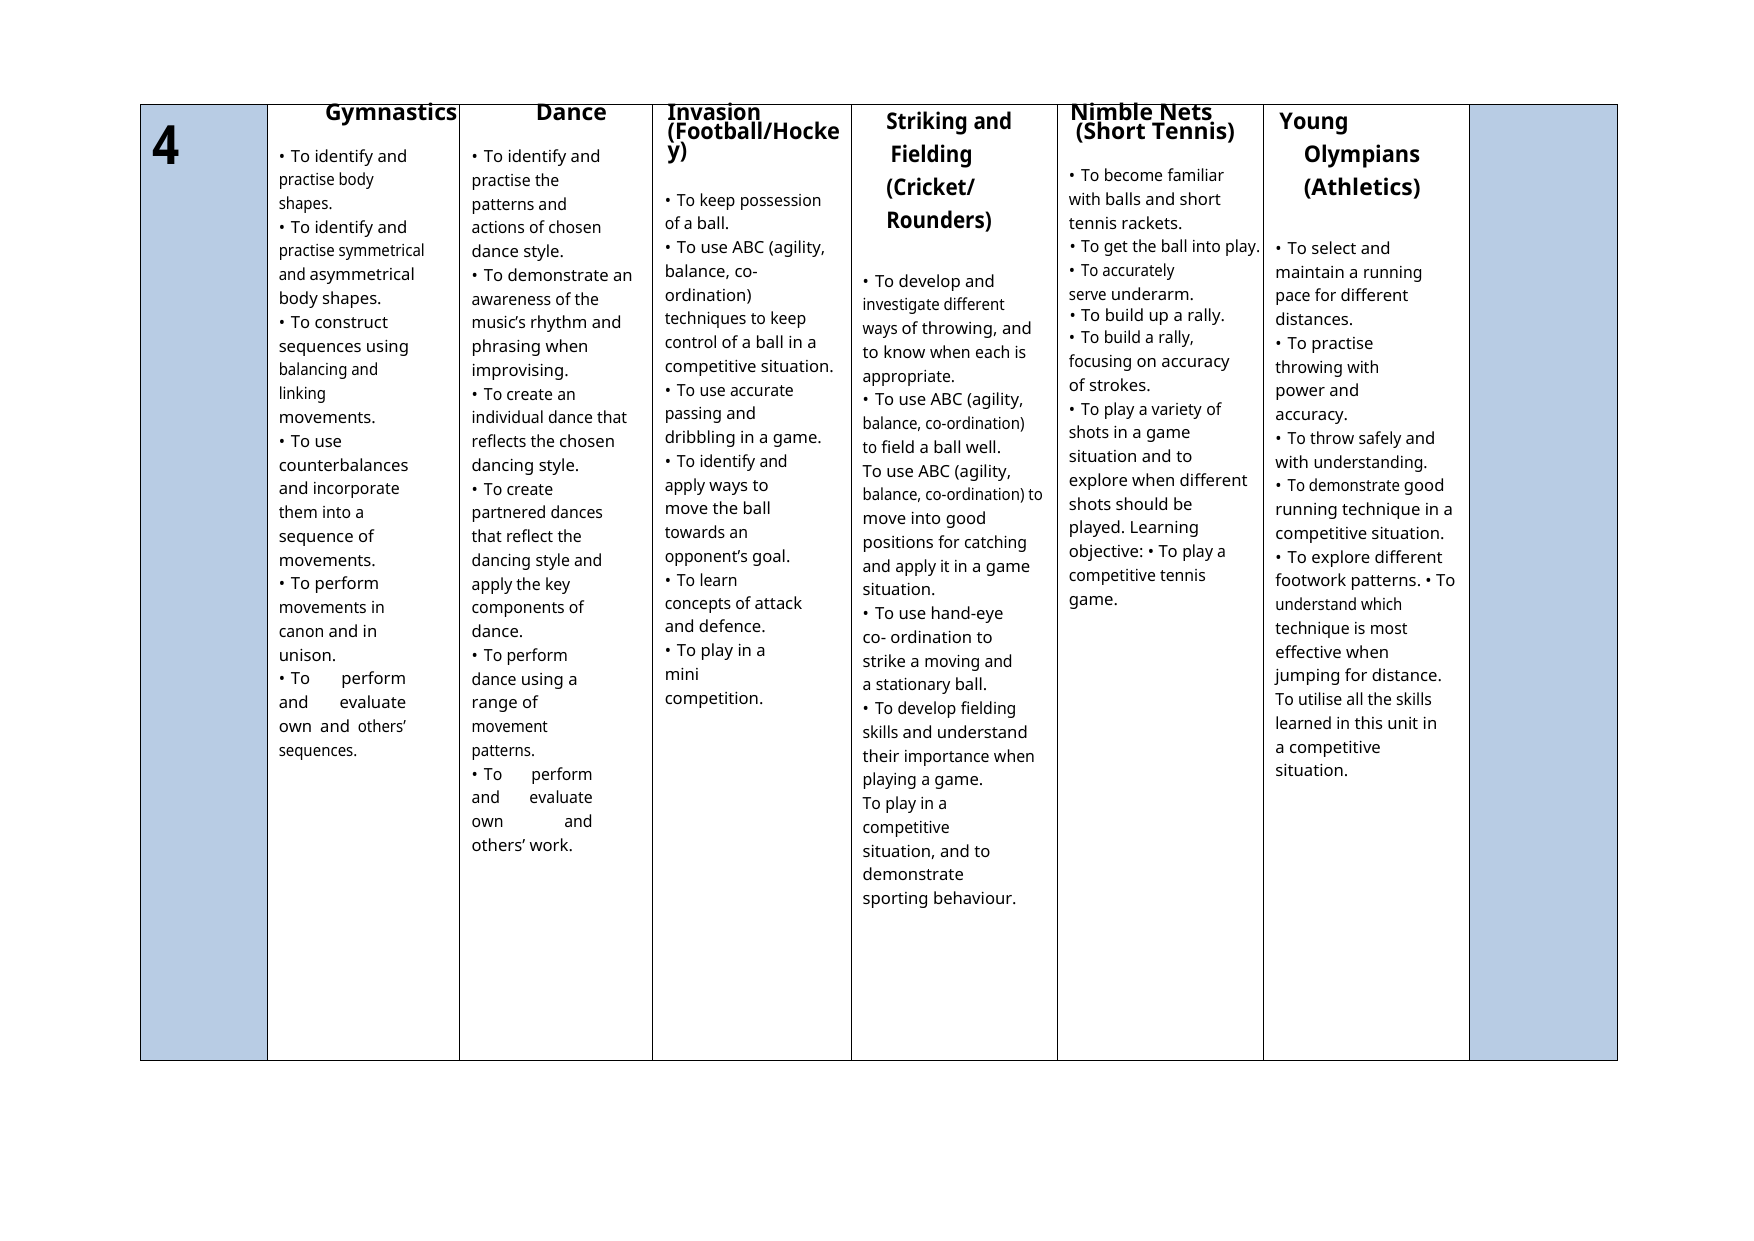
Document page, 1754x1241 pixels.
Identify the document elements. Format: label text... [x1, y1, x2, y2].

table_header 4 [141, 105, 267, 1060]
table_header Young Olympians (Athletics) To select and maintain a running pace for different distances. To practise throwing with power and accuracy. To throw safely and with understanding. To demonstrate good running technique in a competitive situation. To explore different footwork patterns. • To understand which technique is most effective when jumping for distance. To utilise all the skills learned in this unit in a competitive situation. [1264, 105, 1469, 1060]
table_header [1470, 105, 1617, 1060]
table_header Gymnastics To identify and practise body shapes. To identify and practise symmetrical and asymmetrical body shapes. To construct sequences using balancing and linking movements. To use counterbalances and incorporate them into a sequence of movements. To perform movements in canon and in unison. To perform and evaluate own and others’ sequences. [268, 105, 459, 1060]
table_header Invasion (Football/Hockey) To keep possession of a ball. To use ABC (agility, balance, co-ordination) techniques to keep control of a ball in a competitive situation. To use accurate passing and dribbling in a game. To identify and apply ways to move the ball towards an opponent’s goal. To learn concepts of attack and defence. To play in a mini competition. [653, 105, 851, 1060]
table_header Striking and Fielding (Cricket/ Rounders) To develop and investigate different ways of throwing, and to know when each is appropriate. To use ABC (agility, balance, co-ordination) to field a ball well. To use ABC (agility, balance, co-ordination) to move into good positions for catching and apply it in a game situation. To use hand-eye co- ordination to strike a moving and a stationary ball. To develop fielding skills and understand their importance when playing a game. To play in a competitive situation, and to demonstrate sporting behaviour. [852, 105, 1057, 1060]
table_header Nimble Nets (Short Tennis) To become familiar with balls and short tennis rackets. To get the ball into play. To accurately serve underarm. To build up a rally. To build a rally, focusing on accuracy of strokes. To play a variety of shots in a game situation and to explore when different shots should be played. Learning objective: • To play a competitive tennis game. [1058, 105, 1263, 1060]
table_header Dance To identify and practise the patterns and actions of chosen dance style. To demonstrate an awareness of the music’s rhythm and phrasing when improvising. To create an individual dance that reflects the chosen dancing style. To create partnered dances that reflect the dancing style and apply the key components of dance. To perform dance using a range of movement patterns. To perform and evaluate own and others’ work. [460, 105, 652, 1060]
